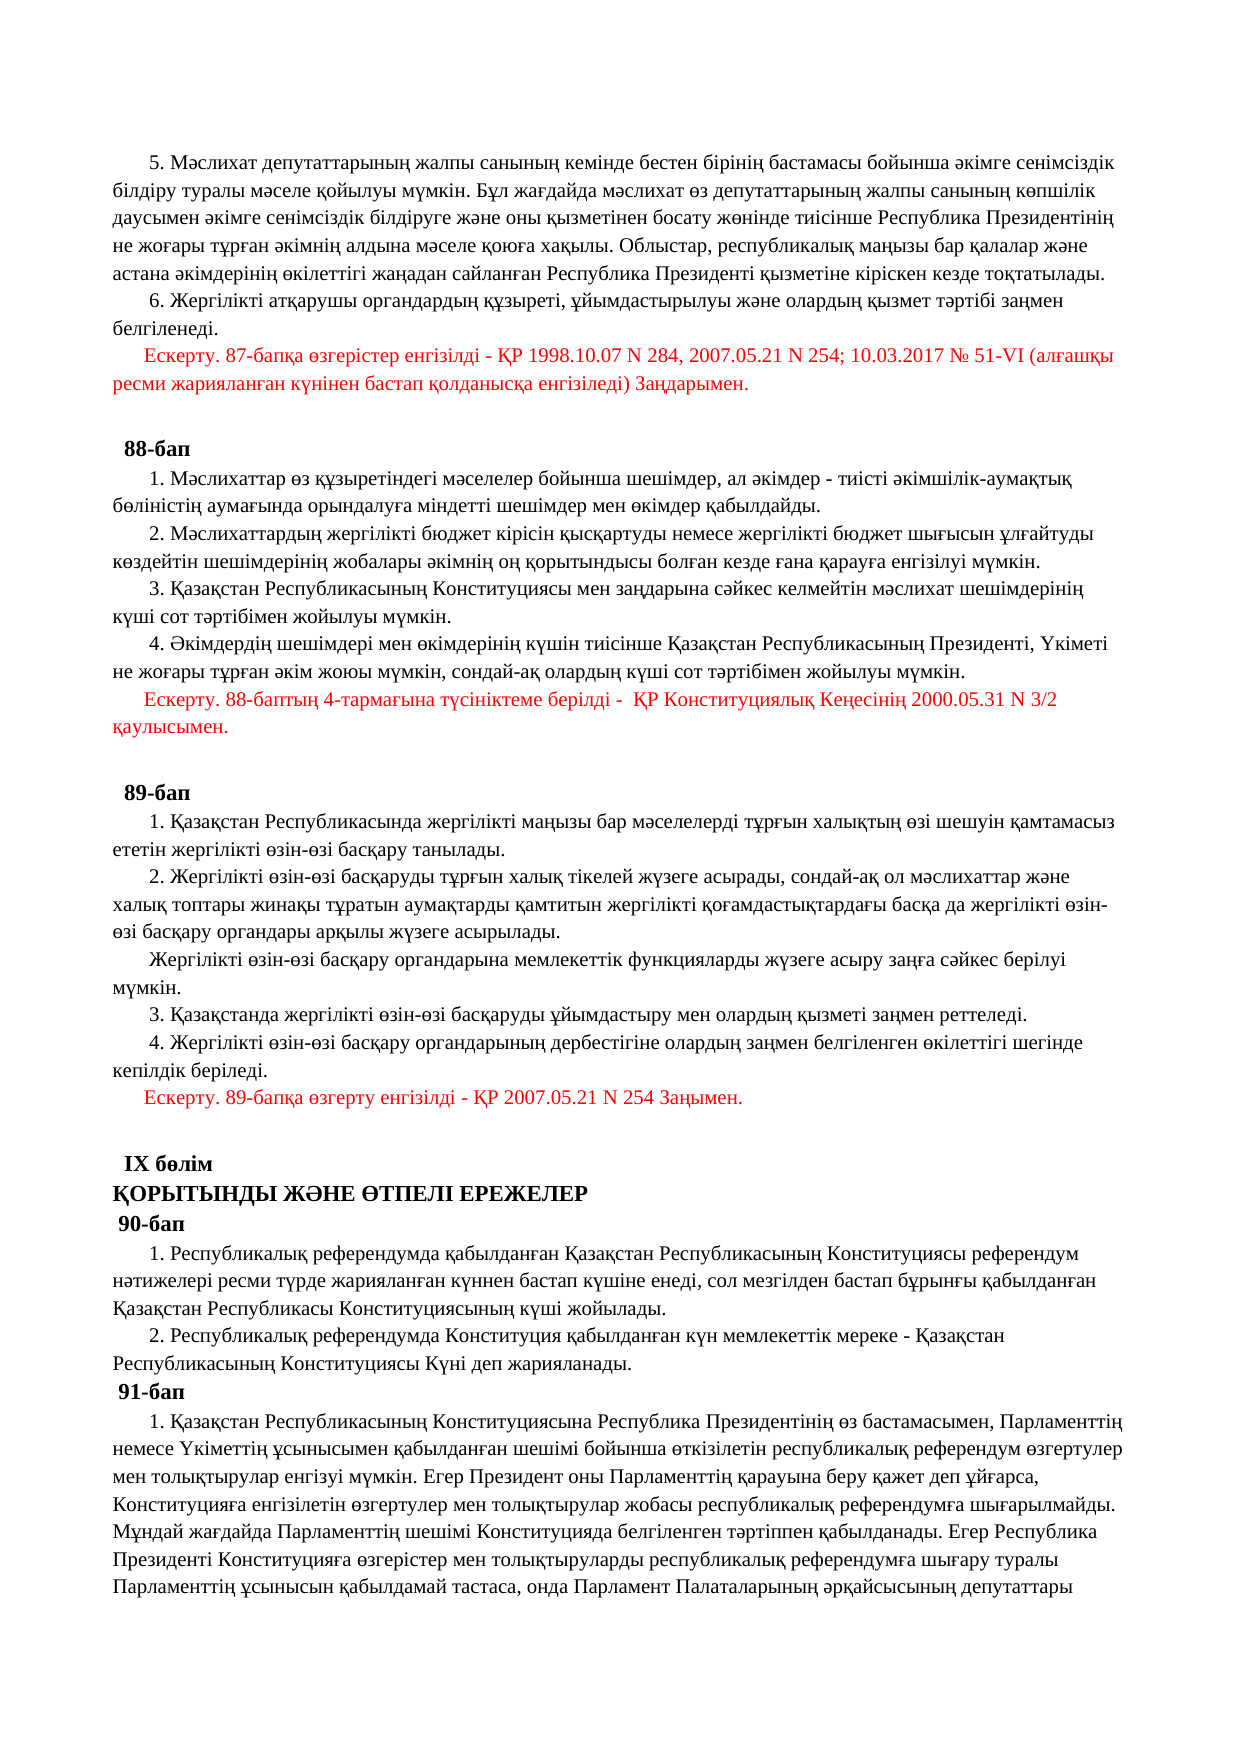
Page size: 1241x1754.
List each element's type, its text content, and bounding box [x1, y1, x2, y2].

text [112, 1409, 1128, 1598]
text 1. Қазақстан Республикасында жергілікті маңызы бар мәселелерді тұрғын халықтың өзі шешуін қамтамасыз ететін жергілікті өзін-өзі басқару танылады. [112, 809, 1128, 861]
text Ескерту. 89-бапқа өзгерту енгізілді - ҚР 2007.05.21 N 254 Заңымен. [112, 1085, 1128, 1145]
text IX бөлім ҚОРЫТЫНДЫ ЖӘНЕ ӨТПЕЛI ЕРЕЖЕЛЕР [112, 1150, 1128, 1206]
text 90-бап [112, 1210, 1128, 1237]
text 2. Жергілікті өзін-өзі басқаруды тұрғын халық тікелей жүзеге асырады, сондай-ақ ол мәслихаттар және халық топтары жинақы тұратын аумақтарды қамтитын жергілікті қоғамдастықтардағы басқа да жергілікті өзін-өзі басқару органдары арқылы жүзеге асырылады. [112, 864, 1128, 943]
text 1. Республикалық референдумда қабылданған Қазақстан Республикасының Конституциясы референдум нәтижелері ресми түрде жарияланған күннен бастап күшіне енеді, сол мезгілден бастап бұрынғы қабылданған Қазақстан Республикасы Конституциясының күші жойылады. [112, 1240, 1128, 1320]
text 1. Мәслихаттар өз құзыретіндегі мәселелер бойынша шешімдер, ал әкімдер - тиісті әкімшілік-аумақтық бөліністің аумағында орындалуға міндетті шешімдер мен өкімдер қабылдайды. [112, 466, 1128, 517]
text Ескерту. 88-баптың 4-тармағына түсініктеме берілді - ҚР Конституциялық Кеңесінің 2000.05.31 N 3/2 қаулысымен. [112, 687, 1128, 774]
text 2. Республикалық референдумда Конституция қабылданған күн мемлекеттік мереке - Қазақстан Республикасының Конституциясы Күні деп жарияланады. [112, 1323, 1128, 1375]
text 2. Мәслихаттардың жергілікті бюджет кірісін қысқартуды немесе жергілікті бюджет шығысын ұлғайтуды көздейтін шешімдерінің жобалары әкімнің оң қорытындысы болған кезде ғана қарауға енгізілуі мүмкін. [112, 521, 1128, 573]
text 4. Жергілікті өзін-өзі басқару органдарының дербестігіне олардың заңмен белгіленген өкілеттігі шегінде кепілдік беріледі. [112, 1030, 1128, 1082]
text 89-бап [112, 779, 1128, 805]
text 5. Мәслихат депутаттарының жалпы санының кемінде бестен бірінің бастамасы бойынша әкімге сенімсіздік білдіру туралы мәселе қойылуы мүмкін. Бұл жағдайда мәслихат өз депутаттарының жалпы санының көпшілік даусымен әкімге сенімсіздік білдіруге және оны қызметінен босату жөнінде тиісінше Республика Президентінің не жоғары тұрған әкімнің алдына мәселе қоюға хақылы. Облыстар, республикалық маңызы бар қалалар және астана әкімдерінің өкілеттігі жаңадан сайланған Республика Президенті қызметіне кіріскен кезде тоқтатылады. [112, 150, 1128, 284]
text 3. Қазақстанда жергілікті өзін-өзі басқаруды ұйымдастыру мен олардың қызметі заңмен реттеледі. [112, 1002, 1128, 1026]
text 88-бап [112, 436, 1128, 462]
text 3. Қазақстан Республикасының Конституциясы мен заңдарына сәйкес келмейтін мәслихат шешімдерінің күші сот тәртібімен жойылуы мүмкін. [112, 576, 1128, 628]
text 4. Әкімдердің шешімдері мен өкімдерінің күшін тиісінше Қазақстан Республикасының Президенті, Үкіметі не жоғары тұрған әкім жоюы мүмкін, сондай-ақ олардың күші сот тәртібімен жойылуы мүмкін. [112, 631, 1128, 683]
text 6. Жергілікті атқарушы органдардың құзыреті, ұйымдастырылуы және олардың қызмет тәртібі заңмен белгіленеді. [112, 288, 1128, 340]
text Ескерту. 87-бапқа өзгерістер енгізілді - ҚР 1998.10.07 N 284, 2007.05.21 N 254; 10.03.2017 № 51-VI (алғашқы ресми жарияланған күнінен бастап қолданысқа енгізіледі) Заңдарымен. [112, 343, 1128, 431]
text Жергілікті өзін-өзі басқару органдарына мемлекеттік функцияларды жүзеге асыру заңға сәйкес берілуі мүмкін. [112, 947, 1128, 999]
text 91-бап [112, 1378, 1128, 1405]
